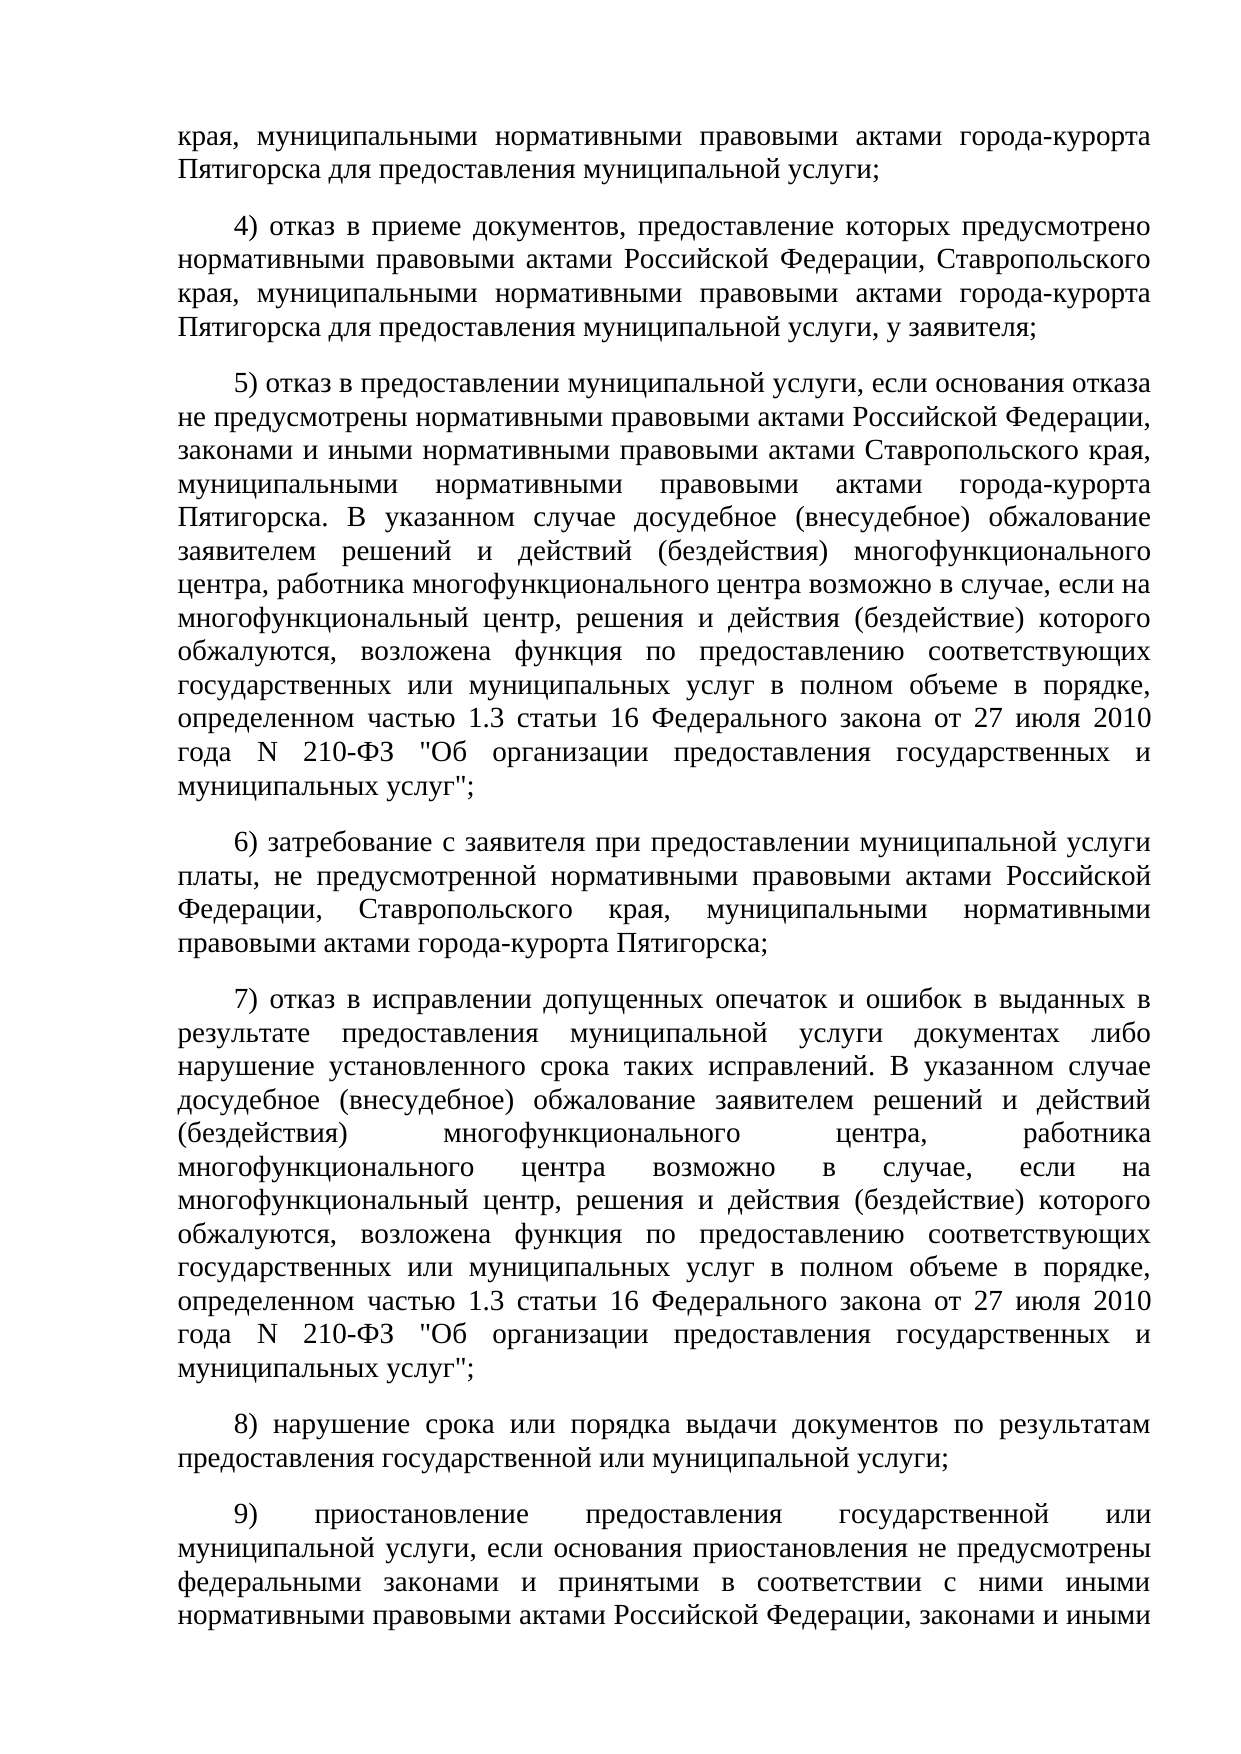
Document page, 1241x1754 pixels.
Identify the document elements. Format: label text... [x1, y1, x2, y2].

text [177, 1497, 1152, 1631]
text 6) затребование с заявителя при предоставлении муниципальной услуги платы, не предусмотренной нормативными правовыми актами Российской Федерации, Ставропольского края, муниципальными нормативными правовыми актами города-курорта Пятигорска; [177, 824, 1152, 958]
text 8) нарушение срока или порядка выдачи документов по результатам предоставления государственной или муниципальной услуги; [177, 1407, 1152, 1474]
text 7) отказ в исправлении допущенных опечаток и ошибок в выданных в результате предоставления муниципальной услуги документах либо нарушение установленного срока таких исправлений. В указанном случае досудебное (внесудебное) обжалование заявителем решений и действий (бездействия) многофункционального центра, работника многофункционального центра возможно в случае, если на многофункциональный центр, решения и действия (бездействие) которого обжалуются, возложена функция по предоставлению соответствующих государственных или муниципальных услуг в полном объеме в порядке, определенном частью 1.3 статьи 16 Федерального закона от 27 июля 2010 года N 210-ФЗ "Об организации предоставления государственных и муниципальных услуг"; [177, 981, 1152, 1384]
text 5) отказ в предоставлении муниципальной услуги, если основания отказа не предусмотрены нормативными правовыми актами Российской Федерации, законами и иными нормативными правовыми актами Ставропольского края, муниципальными нормативными правовыми актами города-курорта Пятигорска. В указанном случае досудебное (внесудебное) обжалование заявителем решений и действий (бездействия) многофункционального центра, работника многофункционального центра возможно в случае, если на многофункциональный центр, решения и действия (бездействие) которого обжалуются, возложена функция по предоставлению соответствующих государственных или муниципальных услуг в полном объеме в порядке, определенном частью 1.3 статьи 16 Федерального закона от 27 июля 2010 года N 210-ФЗ "Об организации предоставления государственных и муниципальных услуг"; [177, 365, 1152, 801]
text 4) отказ в приеме документов, предоставление которых предусмотрено нормативными правовыми актами Российской Федерации, Ставропольского края, муниципальными нормативными правовыми актами города-курорта Пятигорска для предоставления муниципальной услуги, у заявителя; [177, 208, 1152, 342]
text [177, 118, 1152, 185]
